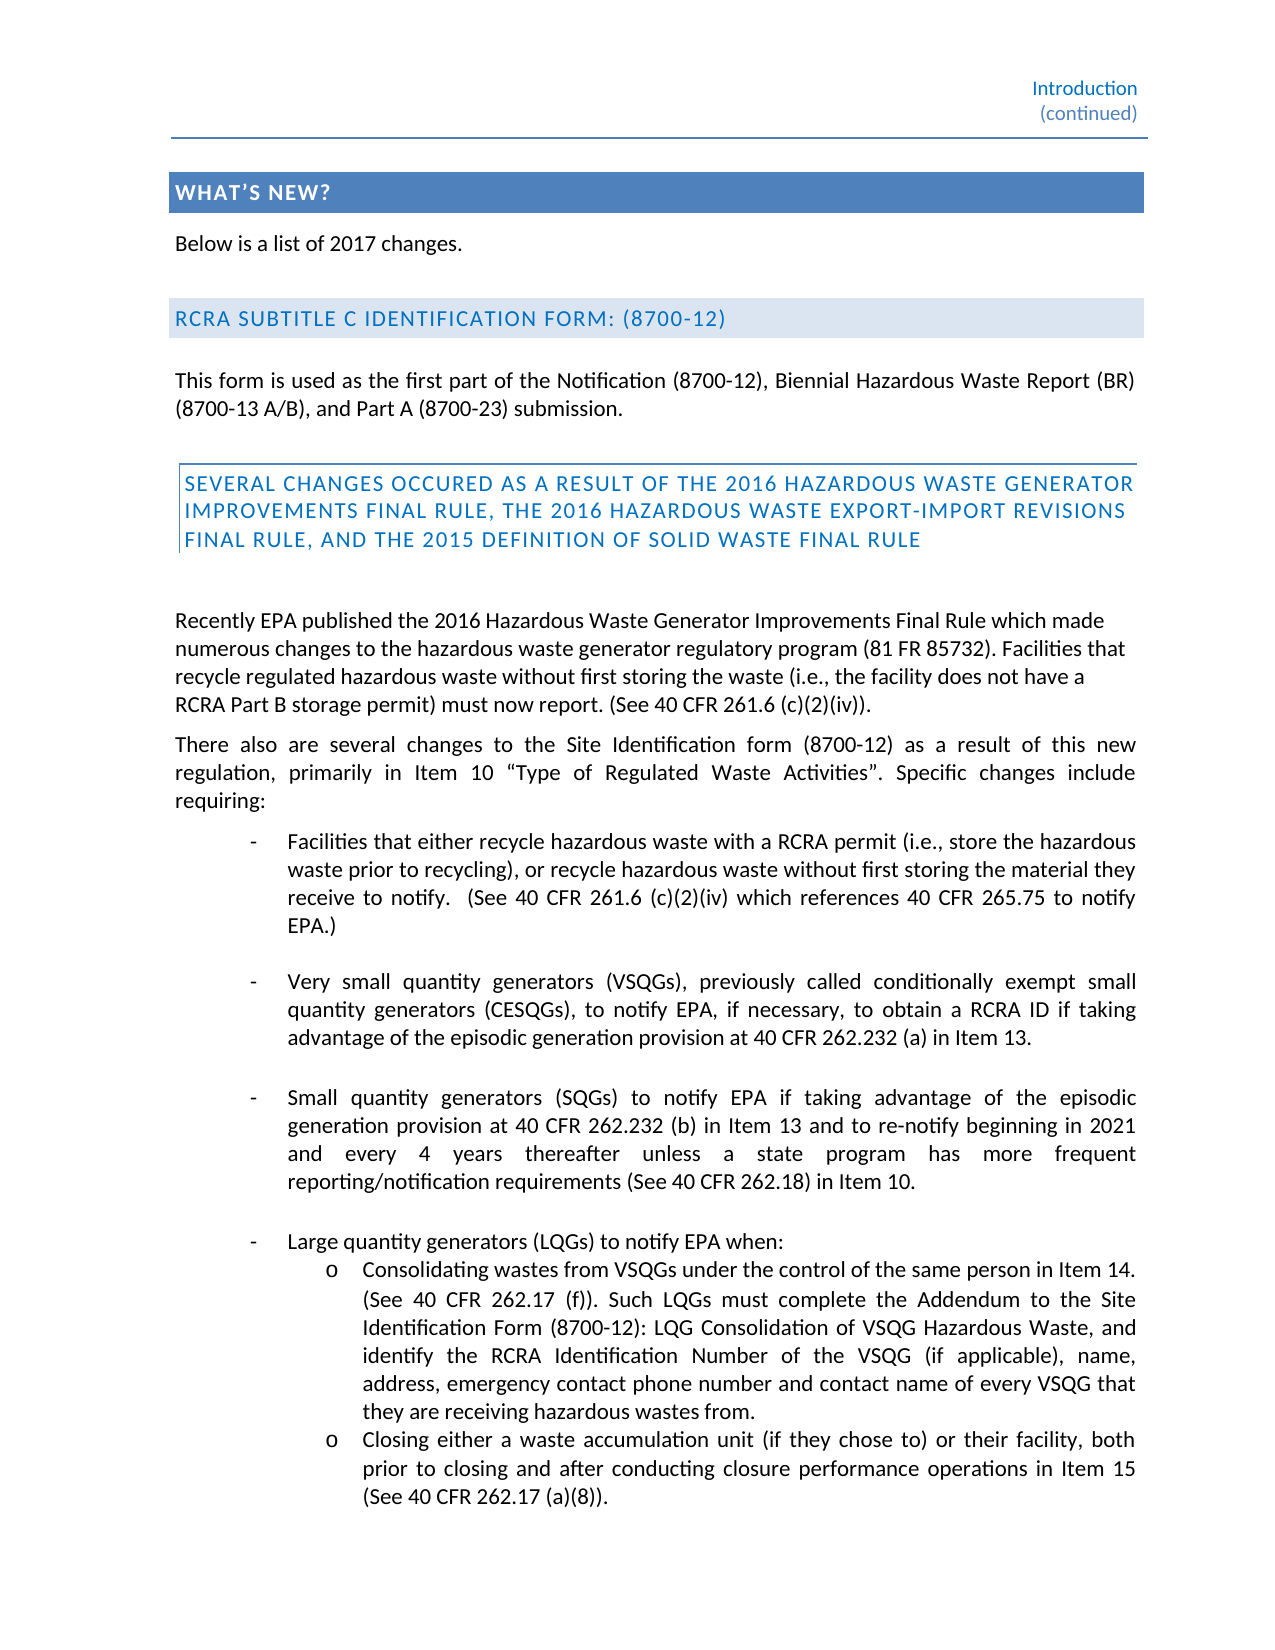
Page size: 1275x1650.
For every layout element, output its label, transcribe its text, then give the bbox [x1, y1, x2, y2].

list Large quantity generators (LQGs) to notify EPA when: [250, 1227, 1137, 1256]
subtitle RCRA Subtitle C Identification Form: (8700-12) [175, 304, 1137, 332]
text Below is a list of 2017 changes. [175, 229, 1137, 257]
list Closing either a waste accumulation unit (if they chose to) or their facility, both prior to closing and after conducting closure performance operations in Item 15 (See 40 CFR 262.17 (a)(8)). [325, 1425, 1137, 1510]
text There also are several changes to the Site Identification form (8700-12) as a result of this new regulation, primarily in Item 10 “Type of Regulated Waste Activities”. Specific changes include requiring: [175, 730, 1137, 814]
text This form is used as the first part of the Notification (8700-12), Biennial Hazardous Waste Report (BR) (8700-13 A/B), and Part A (8700-23) submission. [175, 366, 1137, 422]
list Consolidating wastes from VSQGs under the control of the same person in Item 14. (See 40 CFR 262.17 (f)). Such LQGs must complete the Addendum to the Site Identification Form (8700-12): LQG Consolidation of VSQG Hazardous Waste, and identify the RCRA Identification Number of the VSQG (if applicable), name, address, emergency contact phone number and contact name of every VSQG that they are receiving hazardous wastes from. [325, 1256, 1137, 1425]
text Recently EPA published the 2016 Hazardous Waste Generator Improvements Final Rule which made numerous changes to the hazardous waste generator regulatory program (81 FR 85732). Facilities that recycle regulated hazardous waste without first storing the waste (i.e., the facility does not have a RCRA Part B storage permit) must now report. (See 40 CFR 261.6 (c)(2)(iv)). [175, 606, 1137, 718]
list Small quantity generators (SQGs) to notify EPA if taking advantage of the episodic generation provision at 40 CFR 262.232 (b) in Item 13 and to re-notify beginning in 2021 and every 4 years thereafter unless a state program has more frequent reporting/notification requirements (See 40 CFR 262.18) in Item 10. [250, 1083, 1137, 1195]
list Facilities that either recycle hazardous waste with a RCRA permit (i.e., store the hazardous waste prior to recycling), or recycle hazardous waste without first storing the material they receive to notify. (See 40 CFR 261.6 (c)(2)(iv) which references 40 CFR 265.75 to notify EPA.) [250, 827, 1137, 939]
list Very small quantity generators (VSQGs), previously called conditionally exempt small quantity generators (CESQGs), to notify EPA, if necessary, to obtain a RCRA ID if taking advantage of the episodic generation provision at 40 CFR 262.232 (a) in Item 13. [250, 967, 1137, 1051]
subtitle Several changes occured as a result of the 2016 Hazardous Waste Generator Improvements Final Rule, the 2016 Hazardous Waste export-Import Revisions Final Rule, and the 2015 Definition of SOlid Waste fInal RUle [180, 465, 1137, 553]
subtitle What’s New? [175, 178, 1137, 206]
